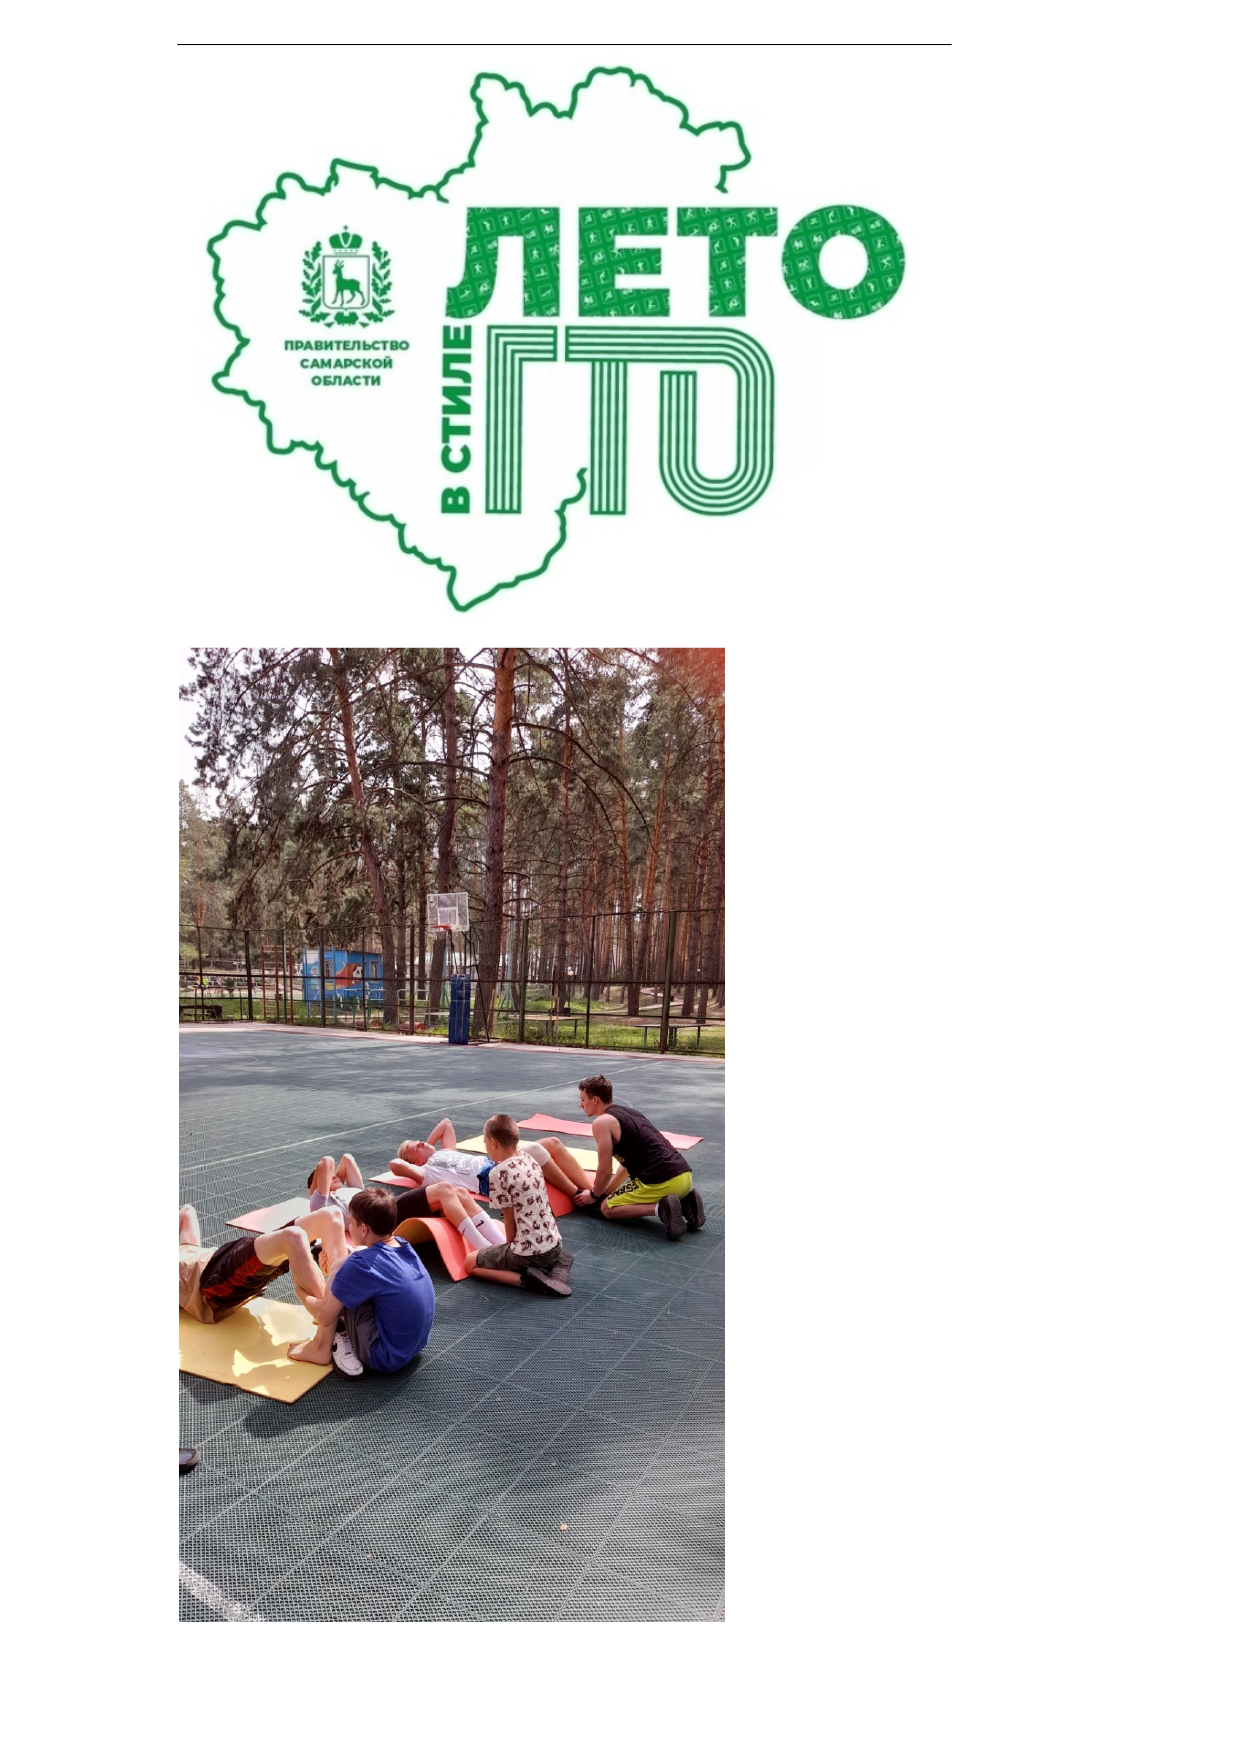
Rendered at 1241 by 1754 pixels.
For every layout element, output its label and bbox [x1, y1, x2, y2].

picture [179, 649, 725, 1622]
picture [177, 44, 952, 634]
